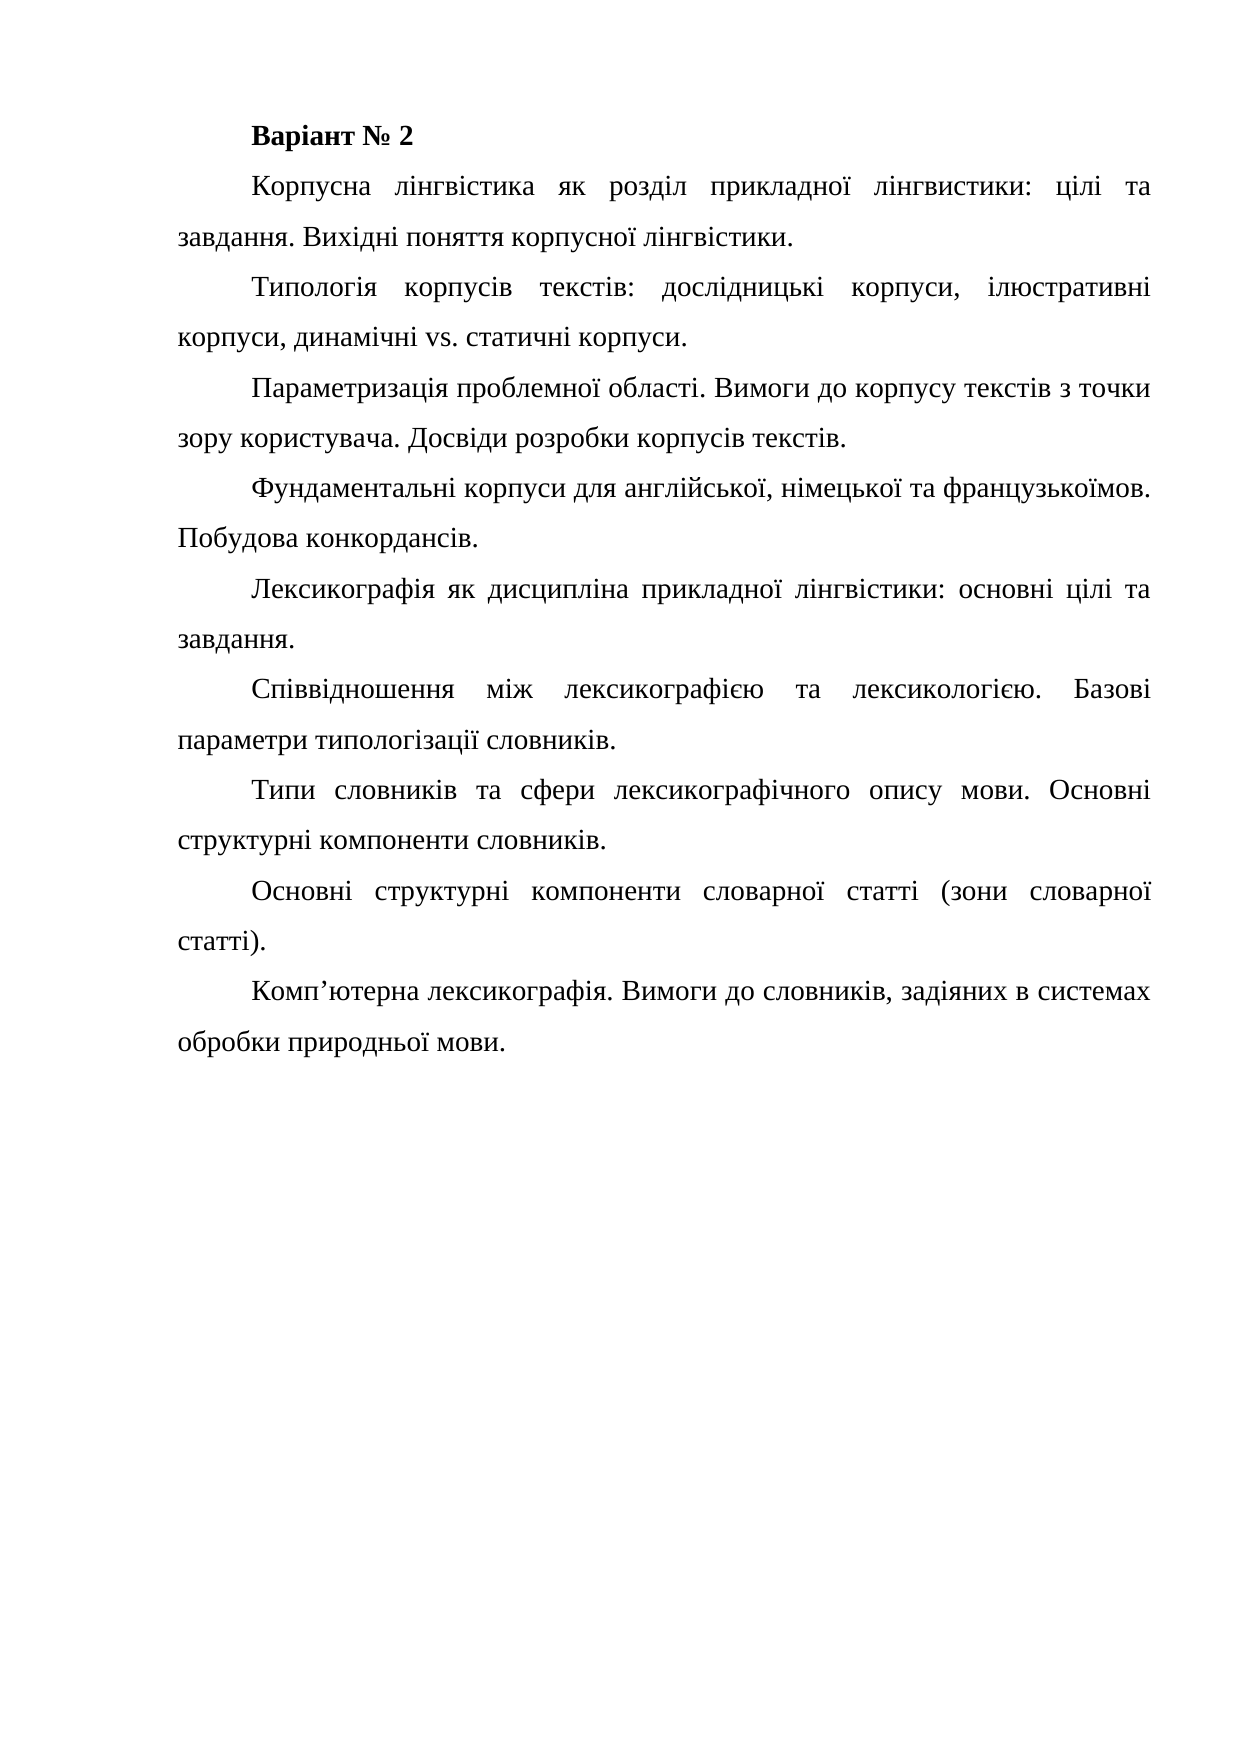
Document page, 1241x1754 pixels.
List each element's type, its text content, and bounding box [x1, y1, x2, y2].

text Фундаментальні корпуси для англійської, німецької та французькоїмов. Побудова конкордансів. [177, 470, 1152, 554]
text Типи словників та сфери лексикографічного опису мови. Основні структурні компоненти словників. [177, 772, 1152, 856]
text Лексикографія як дисципліна прикладної лінгвістики: основні цілі та завдання. [177, 571, 1152, 655]
text Комп’ютерна лексикографія. Вимоги до словників, задіяних в системах обробки природньої мови. [177, 973, 1152, 1057]
text Варіант № 2 [177, 118, 1152, 152]
text Співвідношення між лексикографією та лексикологією. Базові параметри типологізації словників. [177, 672, 1152, 755]
text Основні структурні компоненти словарної статті (зони словарної статті). [177, 873, 1152, 957]
text Типологія корпусів текстів: дослідницькі корпуси, ілюстративні корпуси, динамічні vs. статичні корпуси. [177, 269, 1152, 353]
text Параметризація проблемної області. Вимоги до корпусу текстів з точки зору користувача. Досвіди розробки корпусів текстів. [177, 370, 1152, 453]
text Корпусна лінгвістика як розділ прикладної лінгвистики: цілі та завдання. Вихідні поняття корпусної лінгвістики. [177, 168, 1152, 252]
